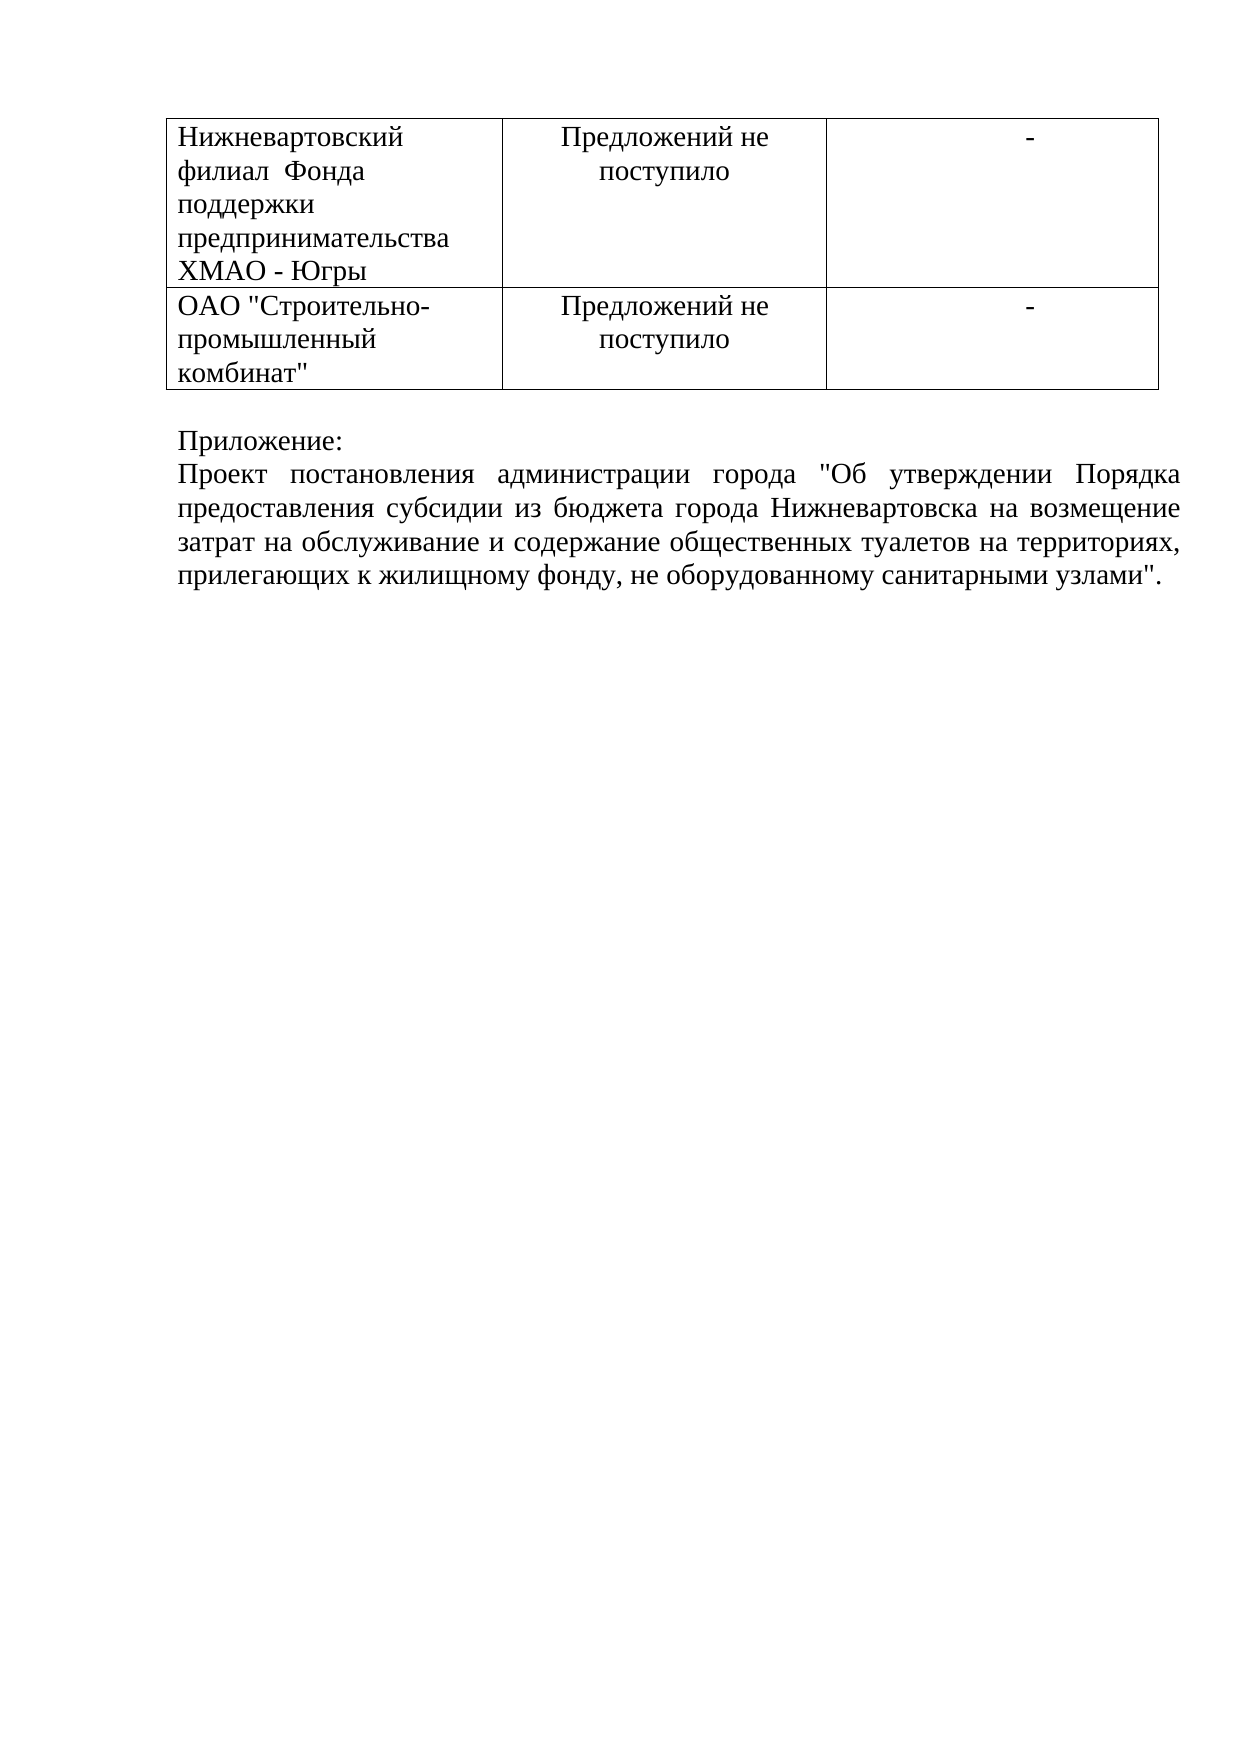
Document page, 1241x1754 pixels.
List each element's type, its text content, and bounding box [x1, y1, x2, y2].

table_cell - [827, 119, 1158, 287]
table_cell - [827, 288, 1158, 388]
text Приложение: [177, 423, 1181, 457]
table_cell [503, 119, 826, 287]
table_cell Предложений не поступило [503, 288, 826, 388]
text Проект постановления администрации города "Об утверждении Порядка предоставления субсидии из бюджета города Нижневартовска на возмещение затрат на обслуживание и содержание общественных туалетов на территориях, прилегающих к жилищному фонду, не оборудованному санитарными узлами". [177, 457, 1181, 591]
table_cell ОАО "Строительно-промышленный комбинат" [167, 288, 502, 388]
table_cell Нижневартовский филиал Фонда поддержки предпринимательства ХМАО - Югры [167, 119, 502, 287]
